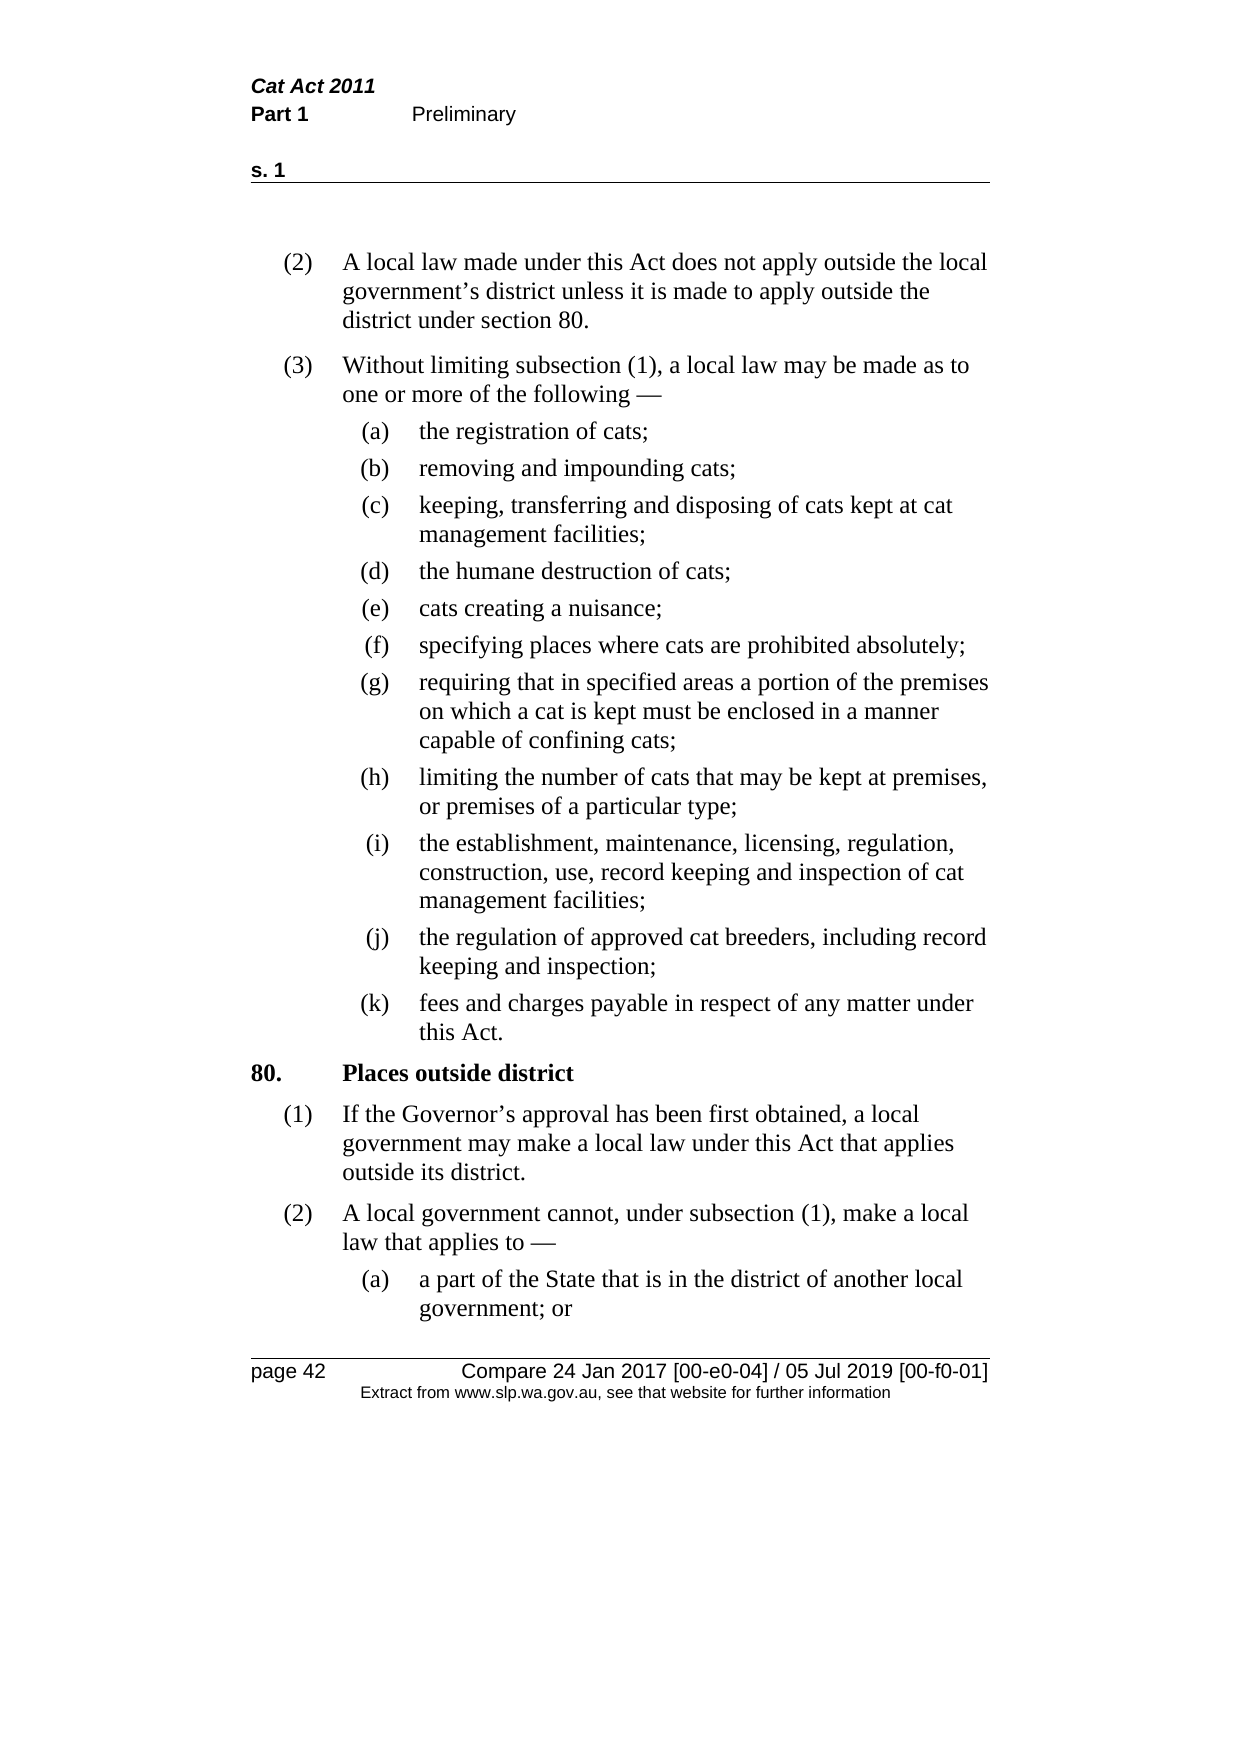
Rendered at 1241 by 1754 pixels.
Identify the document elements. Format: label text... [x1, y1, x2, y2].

text (g) requiring that in specified areas a portion of the premises on which a cat is kept must be enclosed in a manner capable of confining cats; [251, 667, 990, 754]
text (b) removing and impounding cats; [251, 453, 990, 482]
text (2) A local law made under this Act does not apply outside the local government’s district unless it is made to apply outside the district under section 80. [251, 247, 990, 334]
text (c) keeping, transferring and disposing of cats kept at cat management facilities; [251, 490, 990, 548]
text (k) fees and charges payable in respect of any matter under this Act. [251, 988, 990, 1046]
text (j) the regulation of approved cat breeders, including record keeping and inspection; [251, 922, 990, 980]
text (d) the humane destruction of cats; [251, 556, 990, 585]
text (2) A local government cannot, under subsection (1), make a local law that applies to — [251, 1198, 990, 1256]
text (1) If the Governor’s approval has been first obtained, a local government may make a local law under this Act that applies outside its district. [251, 1099, 990, 1186]
text (a) the registration of cats; [251, 416, 990, 445]
text (h) limiting the number of cats that may be kept at premises, or premises of a particular type; [251, 762, 990, 819]
text (e) cats creating a nuisance; [251, 593, 990, 622]
text (f) specifying places where cats are prohibited absolutely; [251, 630, 990, 659]
text (i) the establishment, maintenance, licensing, regulation, construction, use, record keeping and inspection of cat management facilities; [251, 828, 990, 914]
text (3) Without limiting subsection (1), a local law may be made as to one or more of the following — [251, 350, 990, 408]
text (a) a part of the State that is in the district of another local government; or [251, 1264, 990, 1322]
subtitle 80. Places outside district [251, 1058, 990, 1087]
